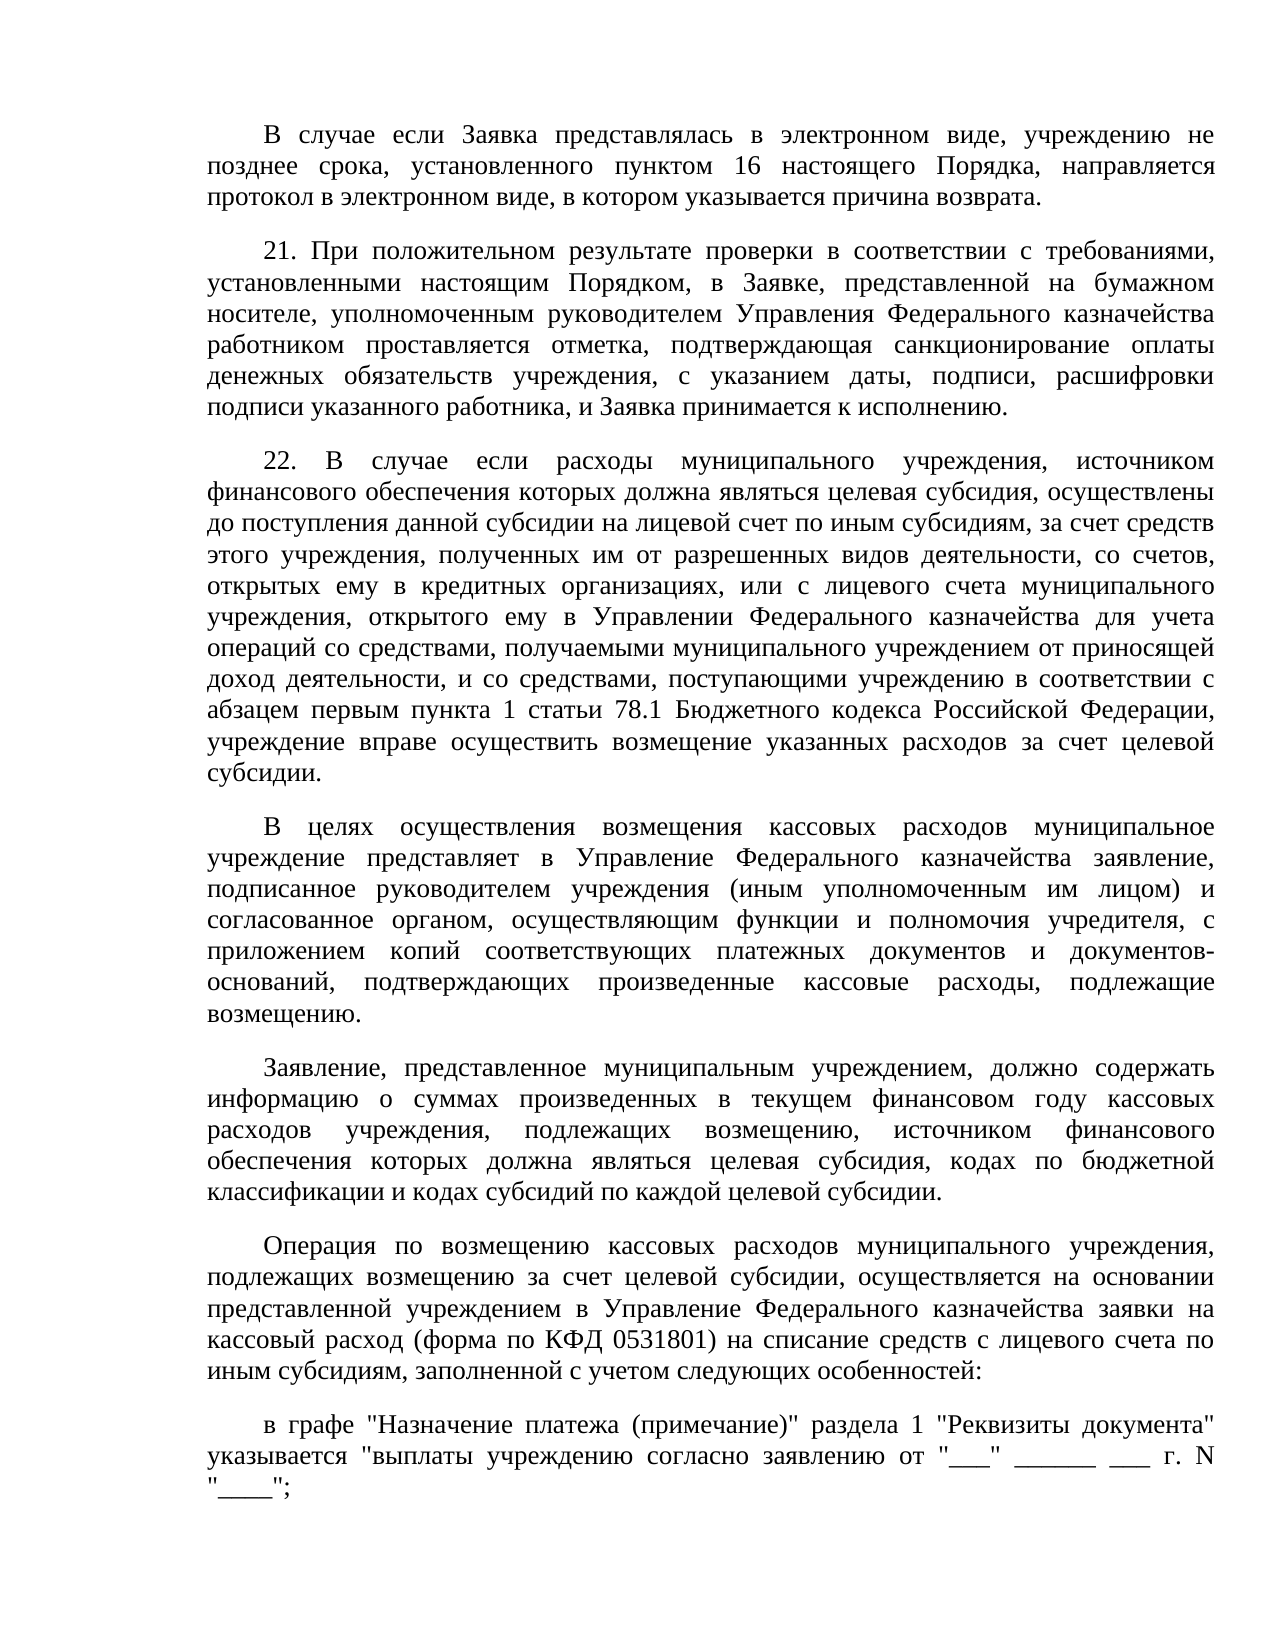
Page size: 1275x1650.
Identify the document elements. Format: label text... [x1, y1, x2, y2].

text 21. При положительном результате проверки в соответствии с требованиями, установленными настоящим Порядком, в Заявке, представленной на бумажном носителе, уполномоченным руководителем Управления Федерального казначейства работником проставляется отметка, подтверждающая санкционирование оплаты денежных обязательств учреждения, с указанием даты, подписи, расшифровки подписи указанного работника, и Заявка принимается к исполнению. [207, 234, 1216, 421]
text Заявление, представленное муниципальным учреждением, должно содержать информацию о суммах произведенных в текущем финансовом году кассовых расходов учреждения, подлежащих возмещению, источником финансового обеспечения которых должна являться целевая субсидия, кодах по бюджетной классификации и кодах субсидий по каждой целевой субсидии. [207, 1051, 1216, 1206]
text В целях осуществления возмещения кассовых расходов муниципальное учреждение представляет в Управление Федерального казначейства заявление, подписанное руководителем учреждения (иным уполномоченным им лицом) и согласованное органом, осуществляющим функции и полномочия учредителя, с приложением копий соответствующих платежных документов и документов-оснований, подтверждающих произведенные кассовые расходы, подлежащие возмещению. [207, 810, 1216, 1028]
text Операция по возмещению кассовых расходов муниципального учреждения, подлежащих возмещению за счет целевой субсидии, осуществляется на основании представленной учреждением в Управление Федерального казначейства заявки на кассовый расход (форма по КФД 0531801) на списание средств с лицевого счета по иным субсидиям, заполненной с учетом следующих особенностей: [207, 1229, 1216, 1385]
text 22. В случае если расходы муниципального учреждения, источником финансового обеспечения которых должна являться целевая субсидия, осуществлены до поступления данной субсидии на лицевой счет по иным субсидиям, за счет средств этого учреждения, полученных им от разрешенных видов деятельности, со счетов, открытых ему в кредитных организациях, или с лицевого счета муниципального учреждения, открытого ему в Управлении Федерального казначейства для учета операций со средствами, получаемыми муниципального учреждением от приносящей доход деятельности, и со средствами, поступающими учреждению в соответствии с абзацем первым пункта 1 статьи 78.1 Бюджетного кодекса Российской Федерации, учреждение вправе осуществить возмещение указанных расходов за счет целевой субсидии. [207, 444, 1216, 787]
text в графе "Назначение платежа (примечание)" раздела 1 "Реквизиты документа" указывается "выплаты учреждению согласно заявлению от "___" ______ ___ г. N "____"; [207, 1408, 1216, 1501]
text В случае если Заявка представлялась в электронном виде, учреждению не позднее срока, установленного пунктом 16 настоящего Порядка, направляется протокол в электронном виде, в котором указывается причина возврата. [207, 118, 1216, 212]
